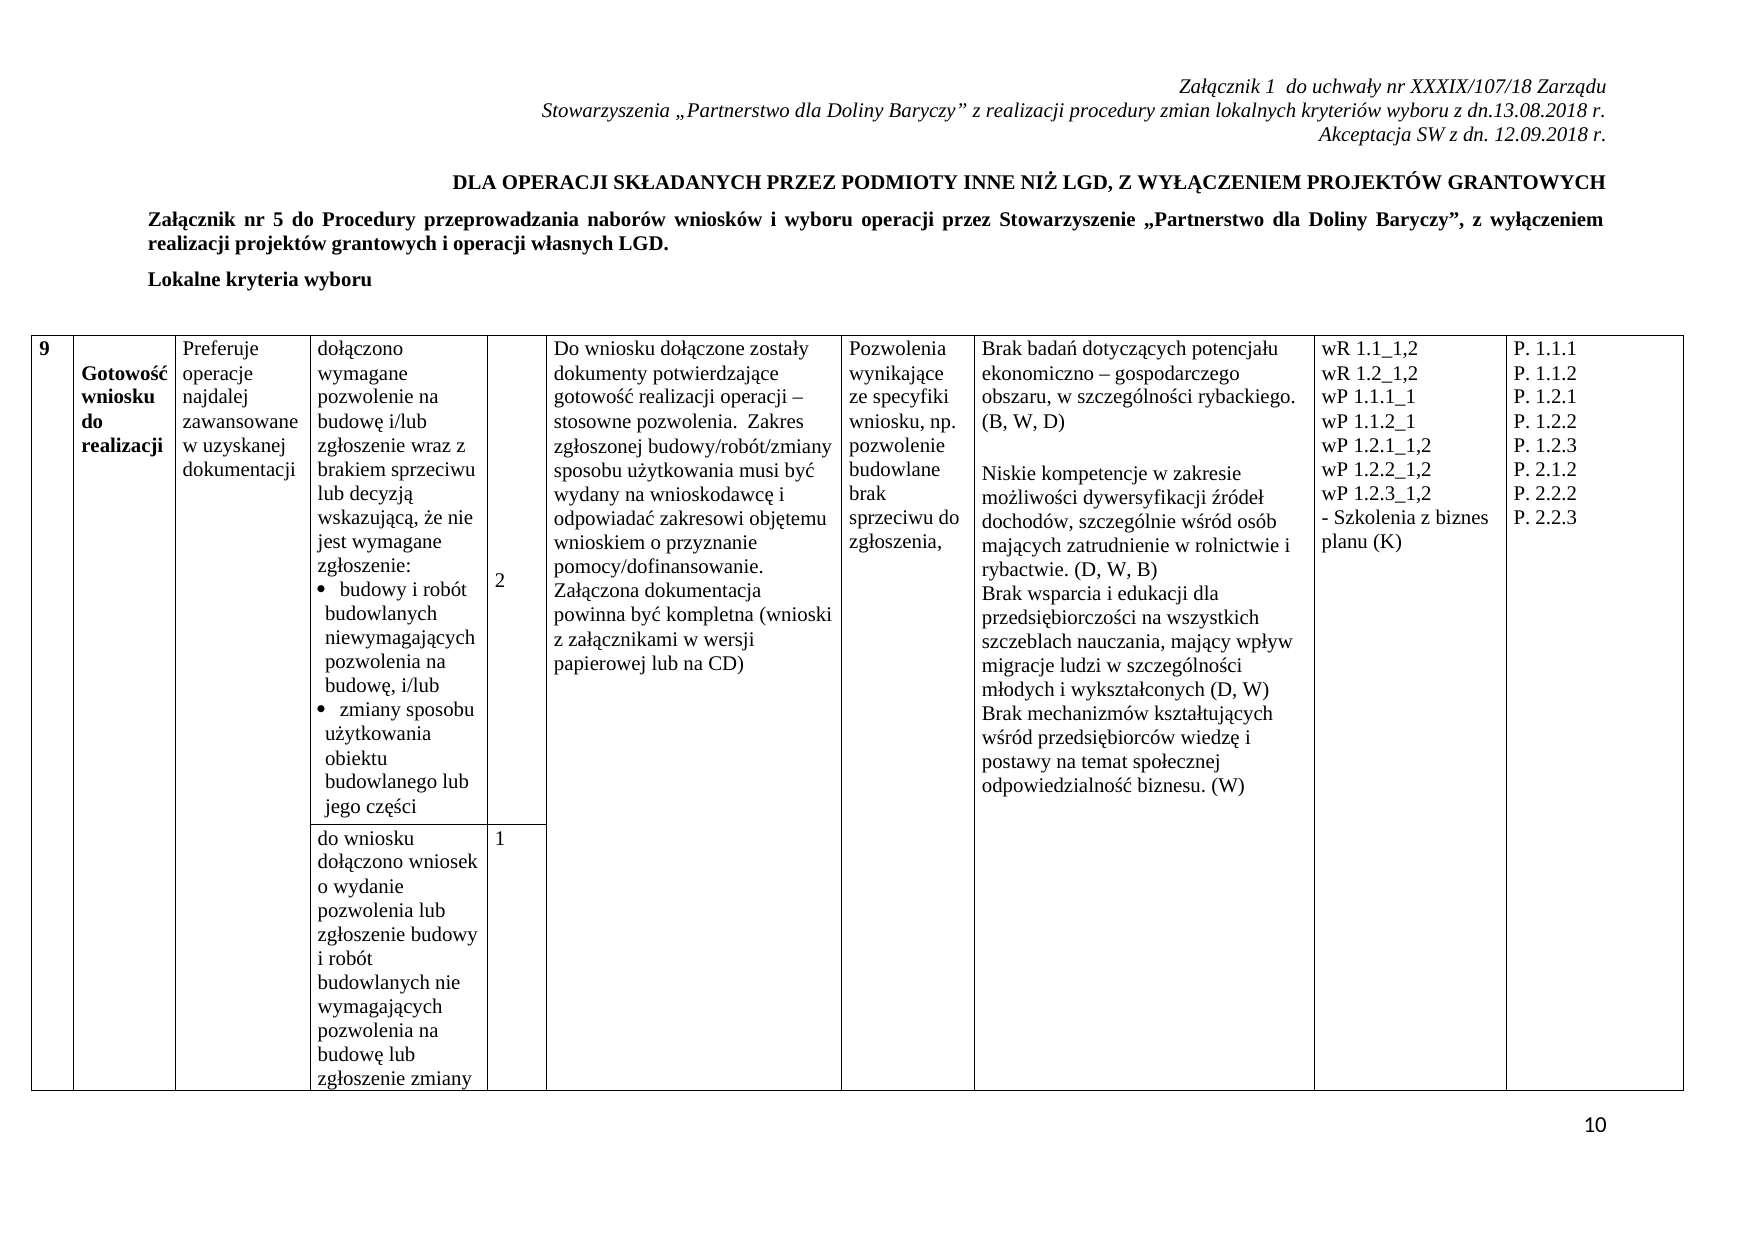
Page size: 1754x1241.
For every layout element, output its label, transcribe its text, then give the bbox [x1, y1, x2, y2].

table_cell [311, 825, 487, 1090]
table_cell dołączono wymagane pozwolenie na budowę i/lub zgłoszenie wraz z brakiem sprzeciwu lub decyzją wskazującą, że nie jest wymagane zgłoszenie: budowy i robót budowlanych niewymagających pozwolenia na budowę, i/lub zmiany sposobu użytkowania obiektu budowlanego lub jego części [311, 336, 487, 824]
table_cell 2 [488, 336, 546, 824]
table_cell 9 [32, 336, 73, 1090]
table_cell 1 [488, 825, 546, 1090]
table_cell wR 1.1_1,2 wR 1.2_1,2 wP 1.1.1_1 wP 1.1.2_1 wP 1.2.1_1,2 wP 1.2.2_1,2 wP 1.2.3_1,2 - Szkolenia z biznes planu (K) [1315, 336, 1506, 1090]
table_cell P. 1.1.1 P. 1.1.2 P. 1.2.1 P. 1.2.2 P. 1.2.3 P. 2.1.2 P. 2.2.2 P. 2.2.3 [1507, 336, 1683, 1090]
table_cell Gotowość wniosku do realizacji [74, 336, 175, 1090]
table_cell Brak badań dotyczących potencjału ekonomiczno – gospodarczego obszaru, w szczególności rybackiego. (B, W, D) Niskie kompetencje w zakresie możliwości dywersyfikacji źródeł dochodów, szczególnie wśród osób mających zatrudnienie w rolnictwie i rybactwie. (D, W, B) Brak wsparcia i edukacji dla przedsiębiorczości na wszystkich szczeblach nauczania, mający wpływ migracje ludzi w szczególności młodych i wykształconych (D, W) Brak mechanizmów kształtujących wśród przedsiębiorców wiedzę i postawy na temat społecznej odpowiedzialność biznesu. (W) [975, 336, 1314, 1090]
table_cell Do wniosku dołączone zostały dokumenty potwierdzające gotowość realizacji operacji – stosowne pozwolenia. Zakres zgłoszonej budowy/robót/zmiany sposobu użytkowania musi być wydany na wnioskodawcę i odpowiadać zakresowi objętemu wnioskiem o przyznanie pomocy/dofinansowanie. Załączona dokumentacja powinna być kompletna (wnioski z załącznikami w wersji papierowej lub na CD) [547, 336, 841, 1090]
table_cell Preferuje operacje najdalej zawansowane w uzyskanej dokumentacji [176, 336, 310, 1090]
table_cell Pozwolenia wynikające ze specyfiki wniosku, np. pozwolenie budowlane brak sprzeciwu do zgłoszenia, [842, 336, 974, 1090]
